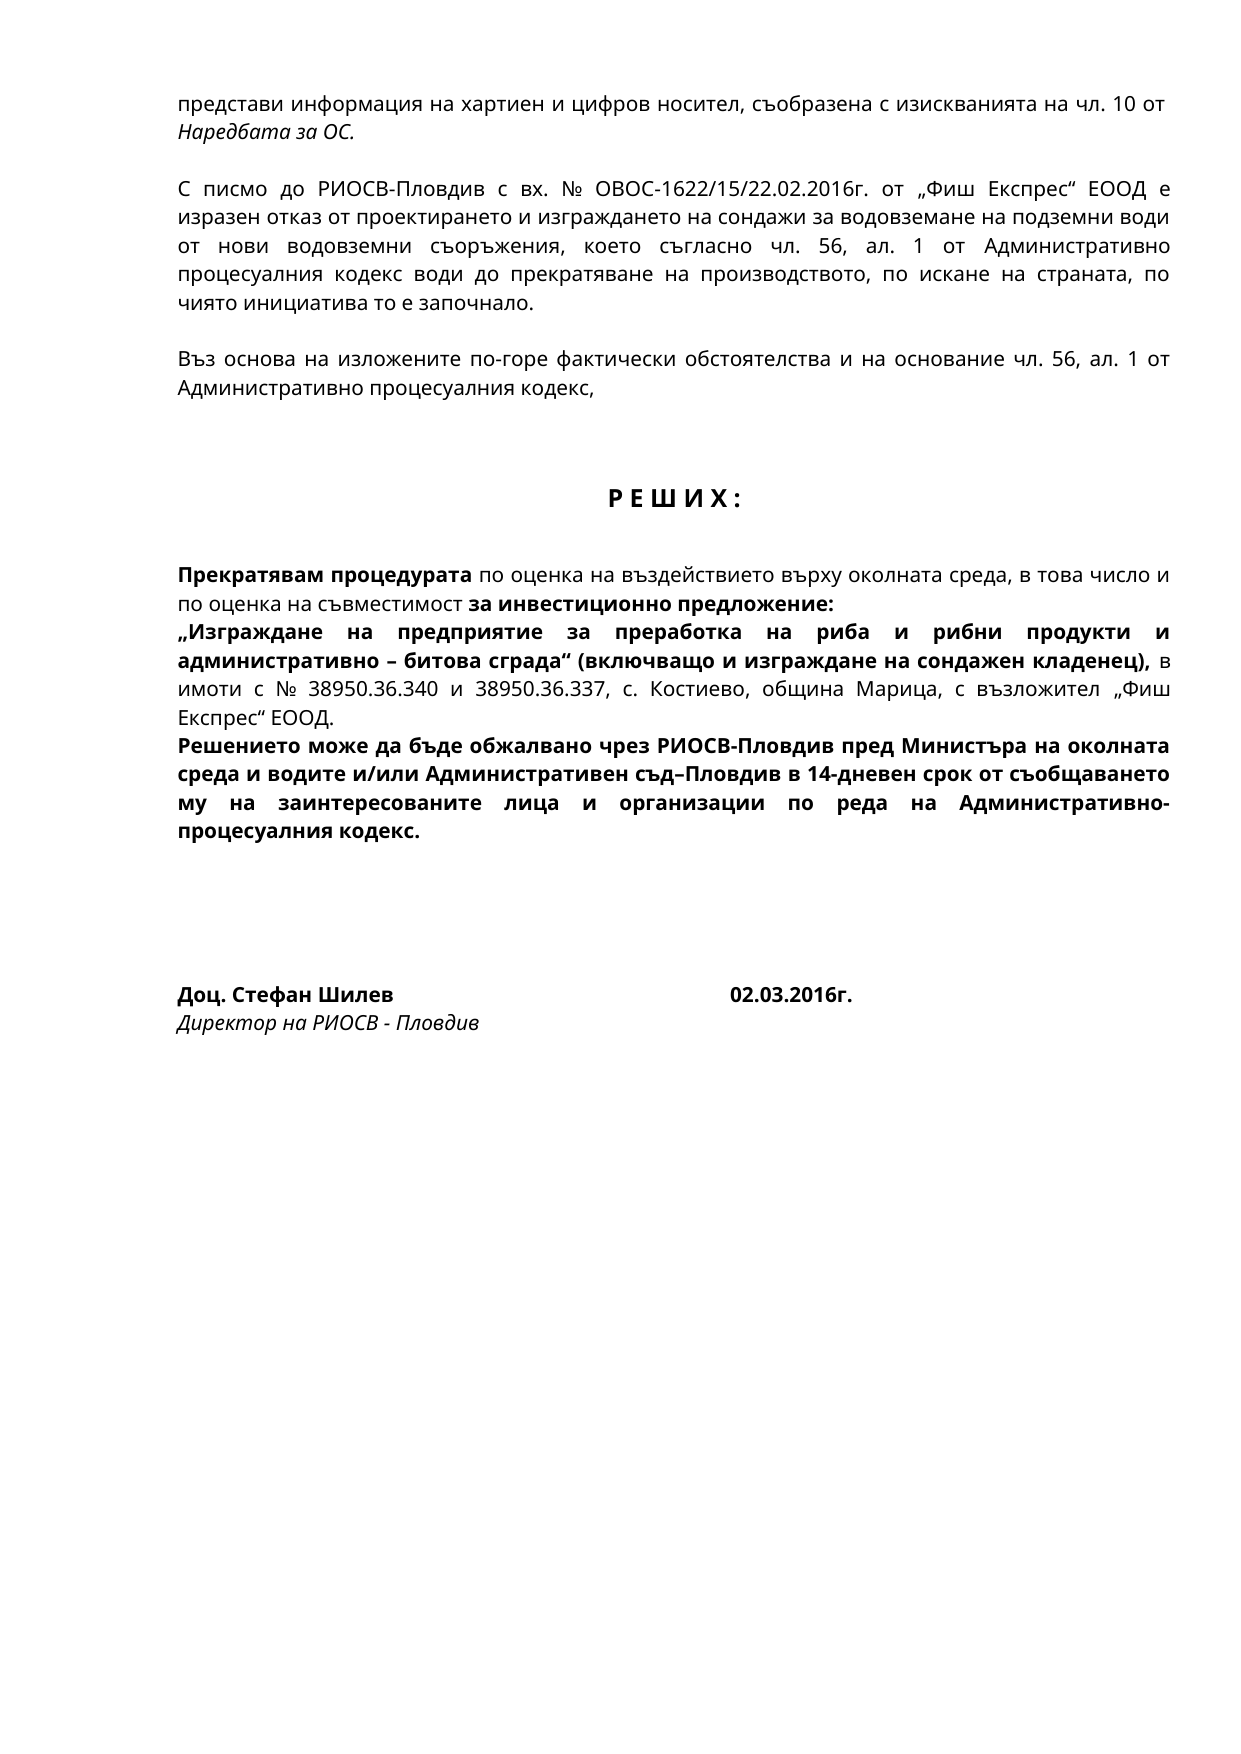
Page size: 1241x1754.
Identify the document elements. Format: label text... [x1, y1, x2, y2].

text Решението може да бъде обжалвано чрез РИОСВ-Пловдив пред Министъра на околната среда и водите и/или Административен съд–Пловдив в 14-дневен срок от съобщаването му на заинтересованите лица и организации по реда на Административно-процесуалния кодекс. [177, 731, 1171, 845]
text Р Е Ш И Х : [177, 481, 1171, 515]
text Прекратявам процедурата по оценка на въздействието върху околната среда, в това число и по оценка на съвместимост за инвестиционно предложение: [177, 560, 1171, 617]
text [177, 89, 1166, 146]
text Директор на РИОСВ - Пловдив [177, 1008, 1171, 1037]
text Въз основа на изложените по-горе фактически обстоятелства и на основание чл. 56, ал. 1 от Административно процесуалния кодекс, [177, 344, 1171, 401]
text С писмо до РИОСВ-Пловдив с вх. № ОВОС-1622/15/22.02.2016г. от „Фиш Експрес“ ЕООД е изразен отказ от проектирането и изграждането на сондажи за водовземане на подземни води от нови водовземни съоръжения, което съгласно чл. 56, ал. 1 от Административно процесуалния кодекс води до прекратяване на производството, по искане на страната, по чиято инициатива то е започнало. [177, 174, 1171, 316]
text Доц. Стефан Шилев 02.03.2016г. [177, 980, 1171, 1008]
text „Изграждане на предприятие за преработка на риба и рибни продукти и административно – битова сграда“ (включващо и изграждане на сондажен кладенец), в имоти с № 38950.36.340 и 38950.36.337, с. Костиево, община Марица, с възложител „Фиш Експрес“ ЕООД. [177, 617, 1171, 731]
